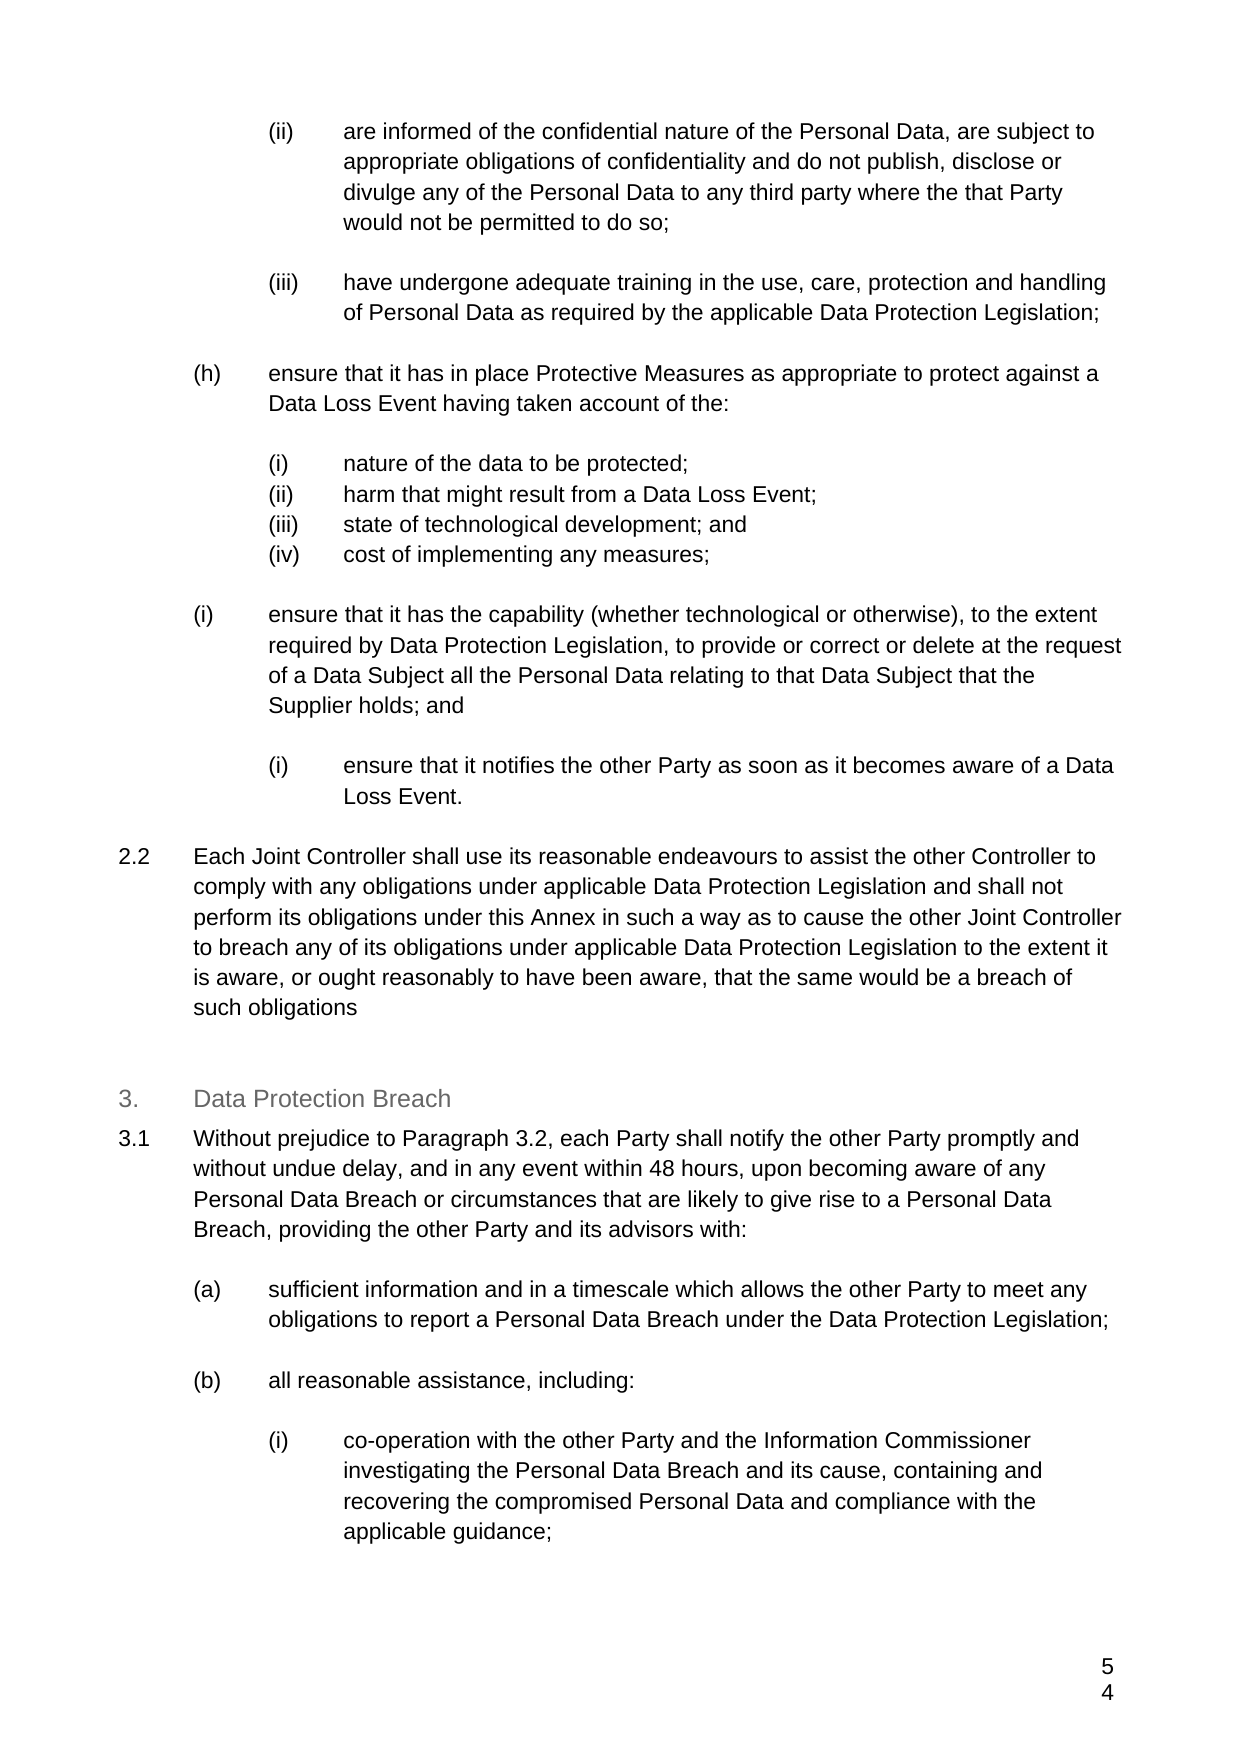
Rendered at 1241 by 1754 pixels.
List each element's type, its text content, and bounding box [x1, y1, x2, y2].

text 2.2 Each Joint Controller shall use its reasonable endeavours to assist the other Controller to comply with any obligations under applicable Data Protection Legislation and shall not perform its obligations under this Annex in such a way as to cause the other Joint Controller to breach any of its obligations under applicable Data Protection Legislation to the extent it is aware, or ought reasonably to have been aware, that the same would be a breach of such obligations [118, 843, 1122, 1021]
subtitle 3. Data Protection Breach [118, 1084, 1122, 1112]
text (h) ensure that it has in place Protective Measures as appropriate to protect against a Data Loss Event having taken account of the: [193, 360, 1122, 416]
text (iv) cost of implementing any measures; [193, 541, 1122, 567]
text (i) ensure that it notifies the other Party as soon as it becomes aware of a Data Loss Event. [268, 752, 1122, 809]
text (b) all reasonable assistance, including: [118, 1367, 1122, 1393]
text (i) ensure that it has the capability (whether technological or otherwise), to the extent required by Data Protection Legislation, to provide or correct or delete at the request of a Data Subject all the Personal Data relating to that Data Subject that the Supplier holds; and [193, 601, 1122, 718]
text (iii) have undergone adequate training in the use, care, protection and handling of Personal Data as required by the applicable Data Protection Legislation; [268, 269, 1122, 326]
text (ii) harm that might result from a Data Loss Event; [193, 481, 1122, 507]
text (i) nature of the data to be protected; [193, 450, 1122, 477]
text (i) co-operation with the other Party and the Information Commissioner investigating the Personal Data Breach and its cause, containing and recovering the compromised Personal Data and compliance with the applicable guidance; [268, 1427, 1122, 1544]
text 3.1 Without prejudice to Paragraph 3.2, each Party shall notify the other Party promptly and without undue delay, and in any event within 48 hours, upon becoming aware of any Personal Data Breach or circumstances that are likely to give rise to a Personal Data Breach, providing the other Party and its advisors with: [118, 1125, 1122, 1242]
text (a) sufficient information and in a timescale which allows the other Party to meet any obligations to report a Personal Data Breach under the Data Protection Legislation; [193, 1276, 1122, 1333]
text (ii) are informed of the confidential nature of the Personal Data, are subject to appropriate obligations of confidentiality and do not publish, disclose or divulge any of the Personal Data to any third party where the that Party would not be permitted to do so; [268, 118, 1122, 235]
text (iii) state of technological development; and [193, 511, 1122, 537]
